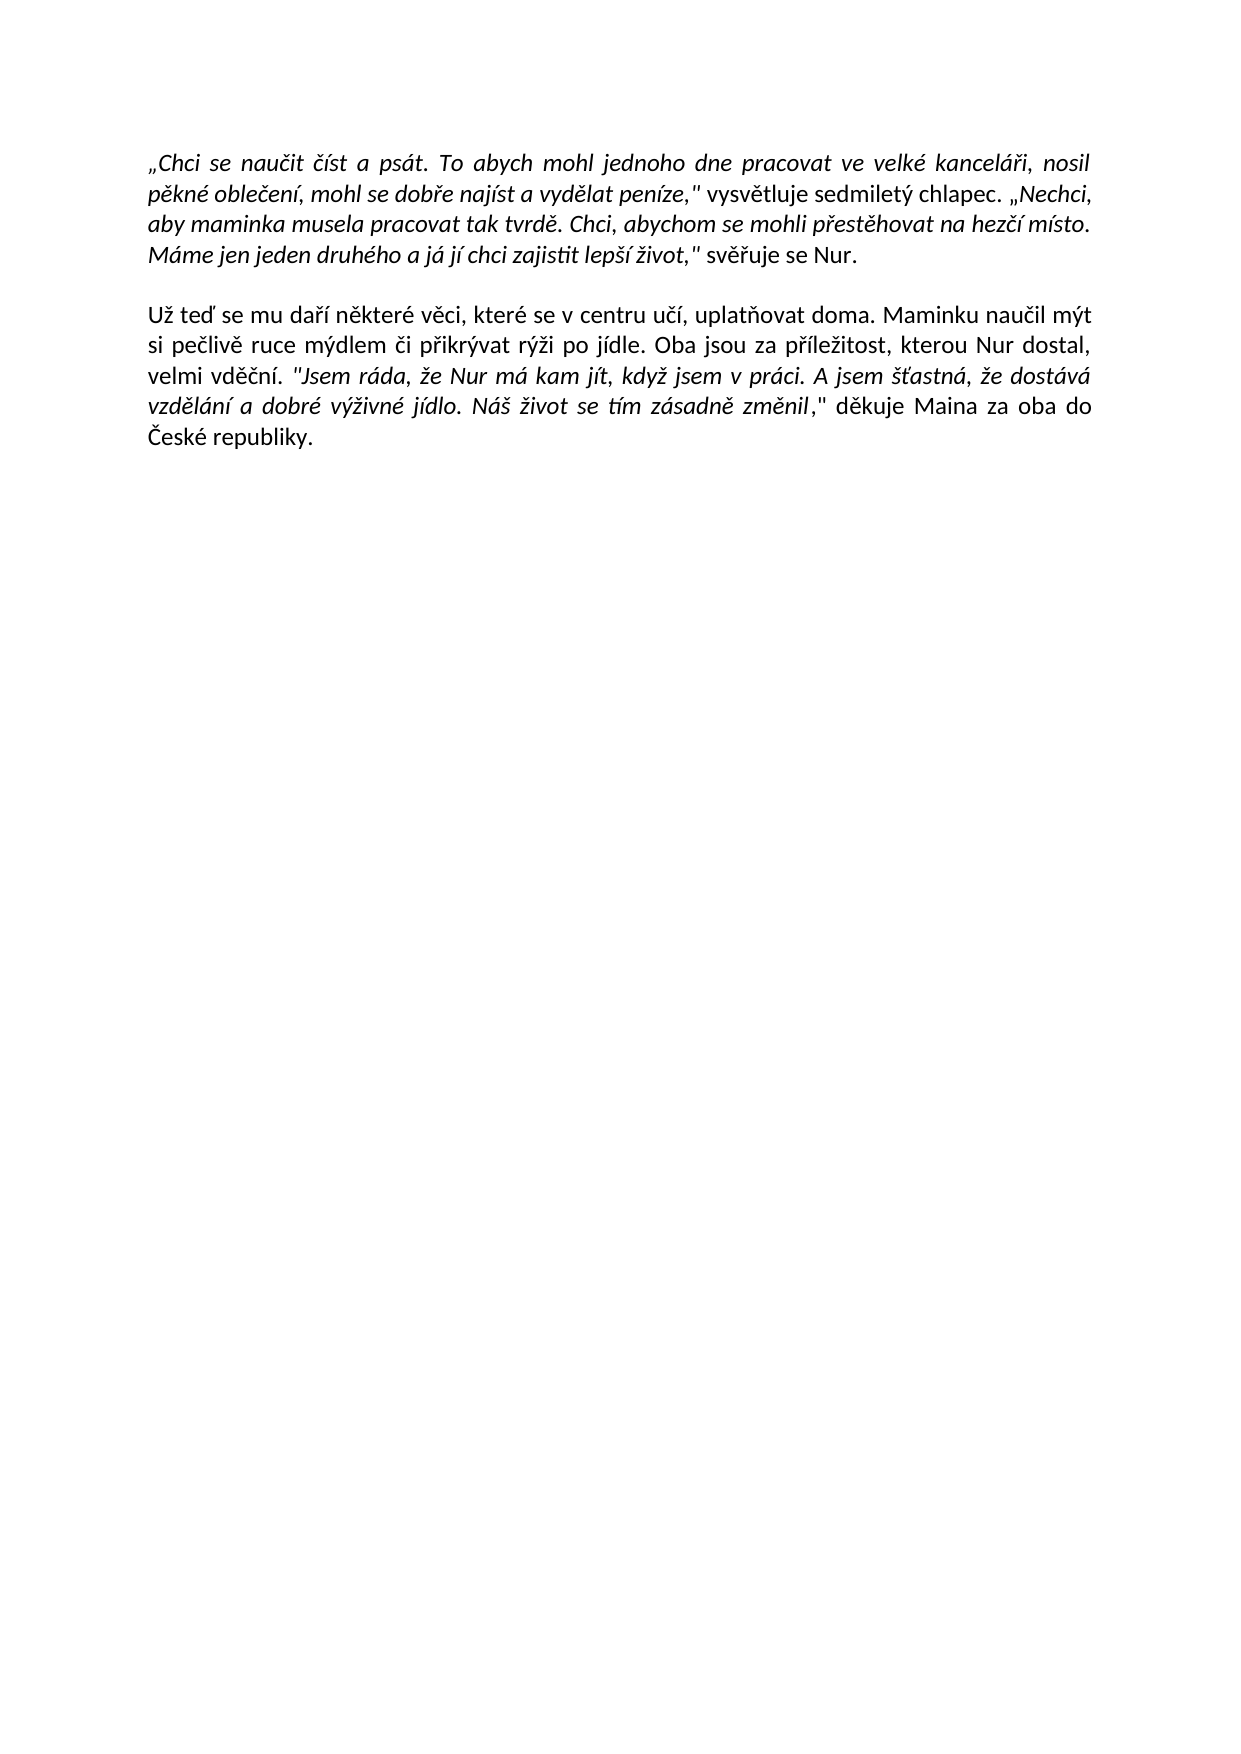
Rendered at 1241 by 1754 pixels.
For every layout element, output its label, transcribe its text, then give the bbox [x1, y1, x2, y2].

text Už teď se mu daří některé věci, které se v centru učí, uplatňovat doma. Maminku naučil mýt si pečlivě ruce mýdlem či přikrývat rýži po jídle. Oba jsou za příležitost, kterou Nur dostal, velmi vděční. "Jsem ráda, že Nur má kam jít, když jsem v práci. A jsem šťastná, že dostává vzdělání a dobré výživné jídlo. Náš život se tím zásadně změnil," děkuje Maina za oba do České republiky. [148, 299, 1093, 451]
text „Chci se naučit číst a psát. To abych mohl jednoho dne pracovat ve velké kanceláři, nosil pěkné oblečení, mohl se dobře najíst a vydělat peníze," vysvětluje sedmiletý chlapec. „Nechci, aby maminka musela pracovat tak tvrdě. Chci, abychom se mohli přestěhovat na hezčí místo. Máme jen jeden druhého a já jí chci zajistit lepší život," svěřuje se Nur. [148, 148, 1093, 270]
